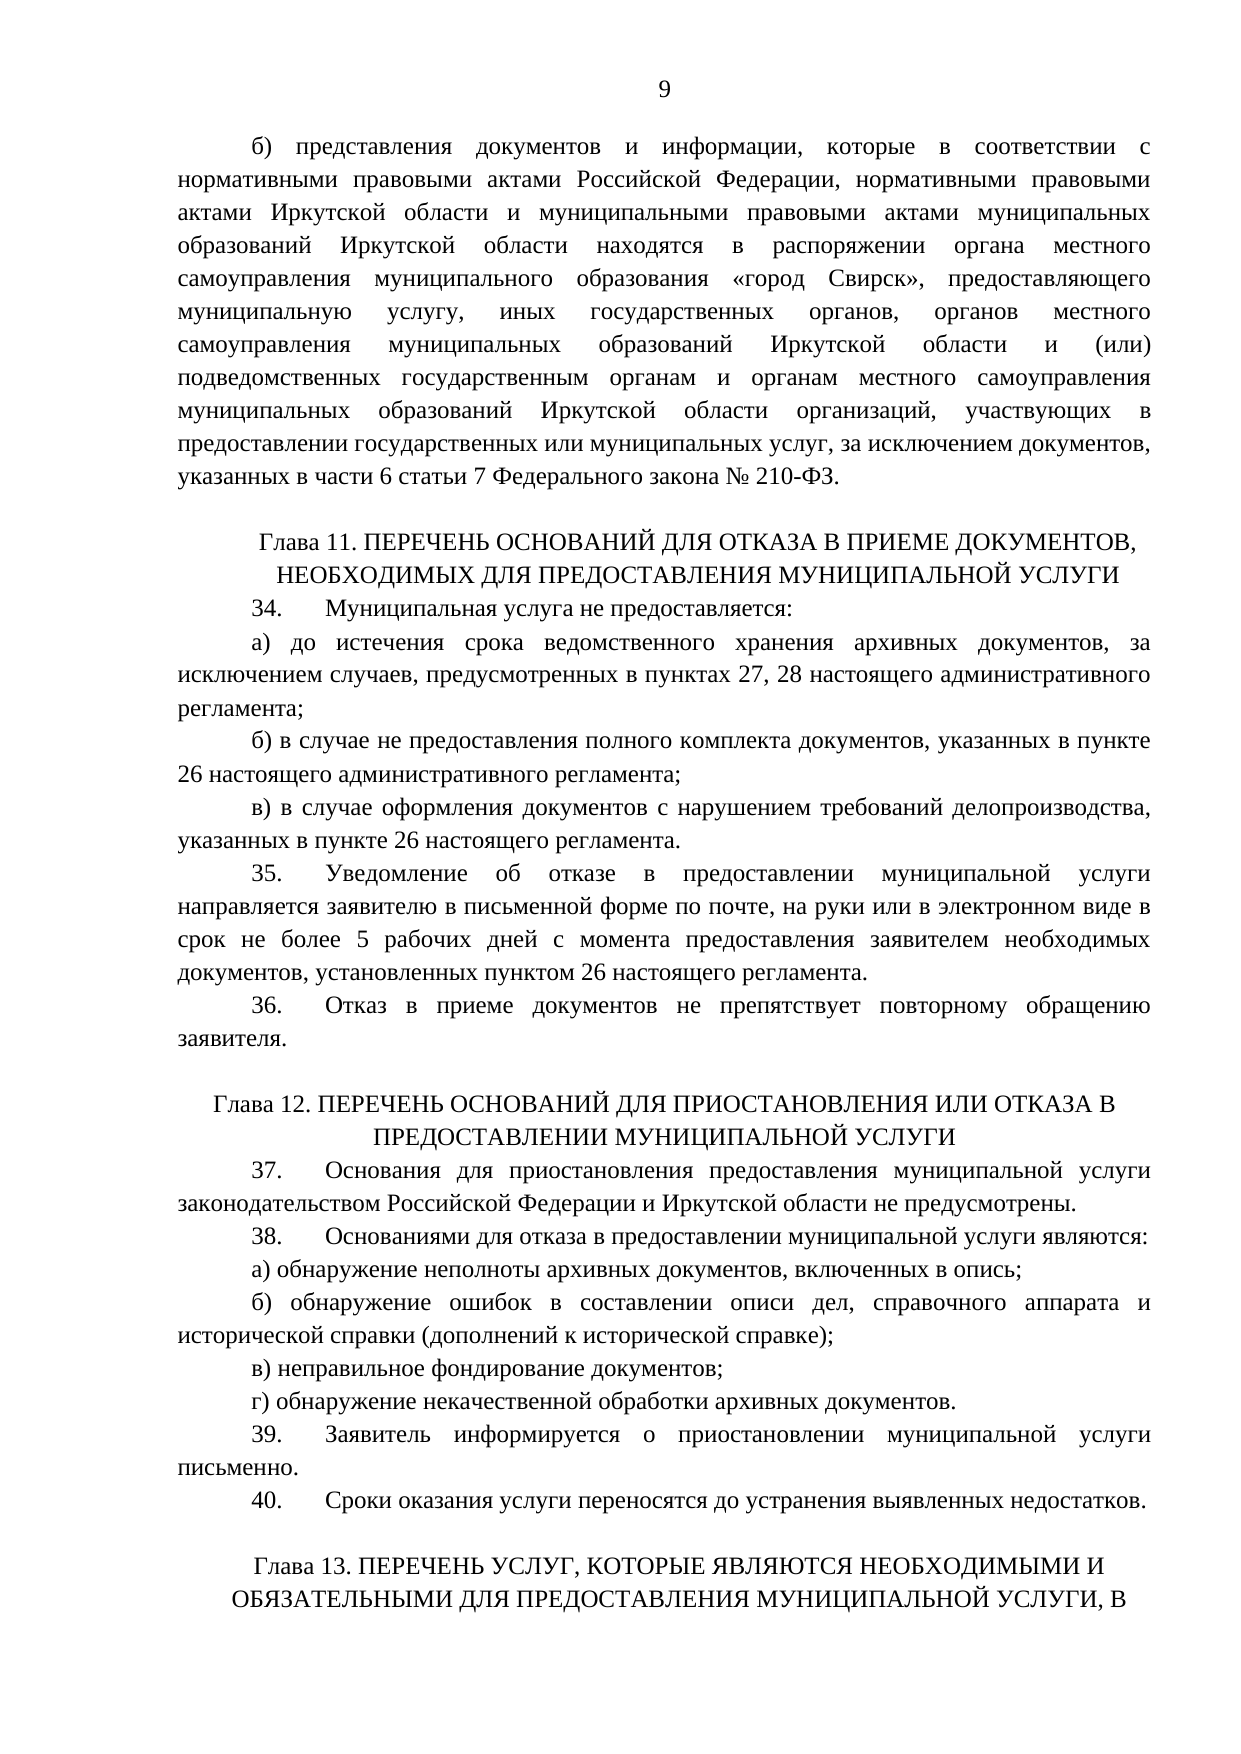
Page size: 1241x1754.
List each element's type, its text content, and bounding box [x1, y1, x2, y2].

list Основаниями для отказа в предоставлении муниципальной услуги являются: [177, 1221, 1152, 1250]
text Глава 11. ПЕРЕЧЕНЬ ОСНОВАНИЙ ДЛЯ ОТКАЗА В ПРИЕМЕ ДОКУМЕНТОВ, НЕОБХОДИМЫХ ДЛЯ ПРЕДОСТАВЛЕНИЯ МУНИЦИПАЛЬНОЙ УСЛУГИ [244, 527, 1152, 589]
list Отказ в приеме документов не препятствует повторному обращению заявителя. [177, 990, 1152, 1052]
text б) представления документов и информации, которые в соответствии с нормативными правовыми актами Российской Федерации, нормативными правовыми актами Иркутской области и муниципальными правовыми актами муниципальных образований Иркутской области находятся в распоряжении органа местного самоуправления муниципального образования «город Свирск», предоставляющего муниципальную услугу, иных государственных органов, органов местного самоуправления муниципальных образований Иркутской области и (или) подведомственных государственным органам и органам местного самоуправления муниципальных образований Иркутской области организаций, участвующих в предоставлении государственных или муниципальных услуг, за исключением документов, указанных в части 6 статьи 7 Федерального закона № 210-ФЗ. [177, 131, 1152, 490]
list Сроки оказания услуги переносятся до устранения выявленных недостатков. [177, 1485, 1152, 1514]
text б) в случае не предоставления полного комплекта документов, указанных в пункте 26 настоящего административного регламента; [177, 726, 1152, 787]
text г) обнаружение некачественной обработки архивных документов. [177, 1386, 1152, 1415]
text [207, 1551, 1152, 1613]
list Основания для приостановления предоставления муниципальной услуги законодательством Российской Федерации и Иркутской области не предусмотрены. [177, 1155, 1152, 1217]
text а) обнаружение неполноты архивных документов, включенных в опись; [177, 1254, 1152, 1283]
text в) неправильное фондирование документов; [177, 1353, 1152, 1382]
text в) в случае оформления документов с нарушением требований делопроизводства, указанных в пункте 26 настоящего регламента. [177, 792, 1152, 853]
list Уведомление об отказе в предоставлении муниципальной услуги направляется заявителю в письменной форме по почте, на руки или в электронном виде в срок не более 5 рабочих дней с момента предоставления заявителем необходимых документов, установленных пунктом 26 настоящего регламента. [177, 858, 1152, 986]
text а) до истечения срока ведомственного хранения архивных документов, за исключением случаев, предусмотренных в пунктах 27, 28 настоящего административного регламента; [177, 627, 1152, 721]
text Глава 12. ПЕРЕЧЕНЬ ОСНОВАНИЙ ДЛЯ ПРИОСТАНОВЛЕНИЯ ИЛИ ОТКАЗА В ПРЕДОСТАВЛЕНИИ МУНИЦИПАЛЬНОЙ УСЛУГИ [177, 1089, 1152, 1151]
list Заявитель информируется о приостановлении муниципальной услуги письменно. [177, 1419, 1152, 1481]
text б) обнаружение ошибок в составлении описи дел, справочного аппарата и исторической справки (дополнений к исторической справке); [177, 1287, 1152, 1349]
list Муниципальная услуга не предоставляется: [177, 593, 1152, 622]
